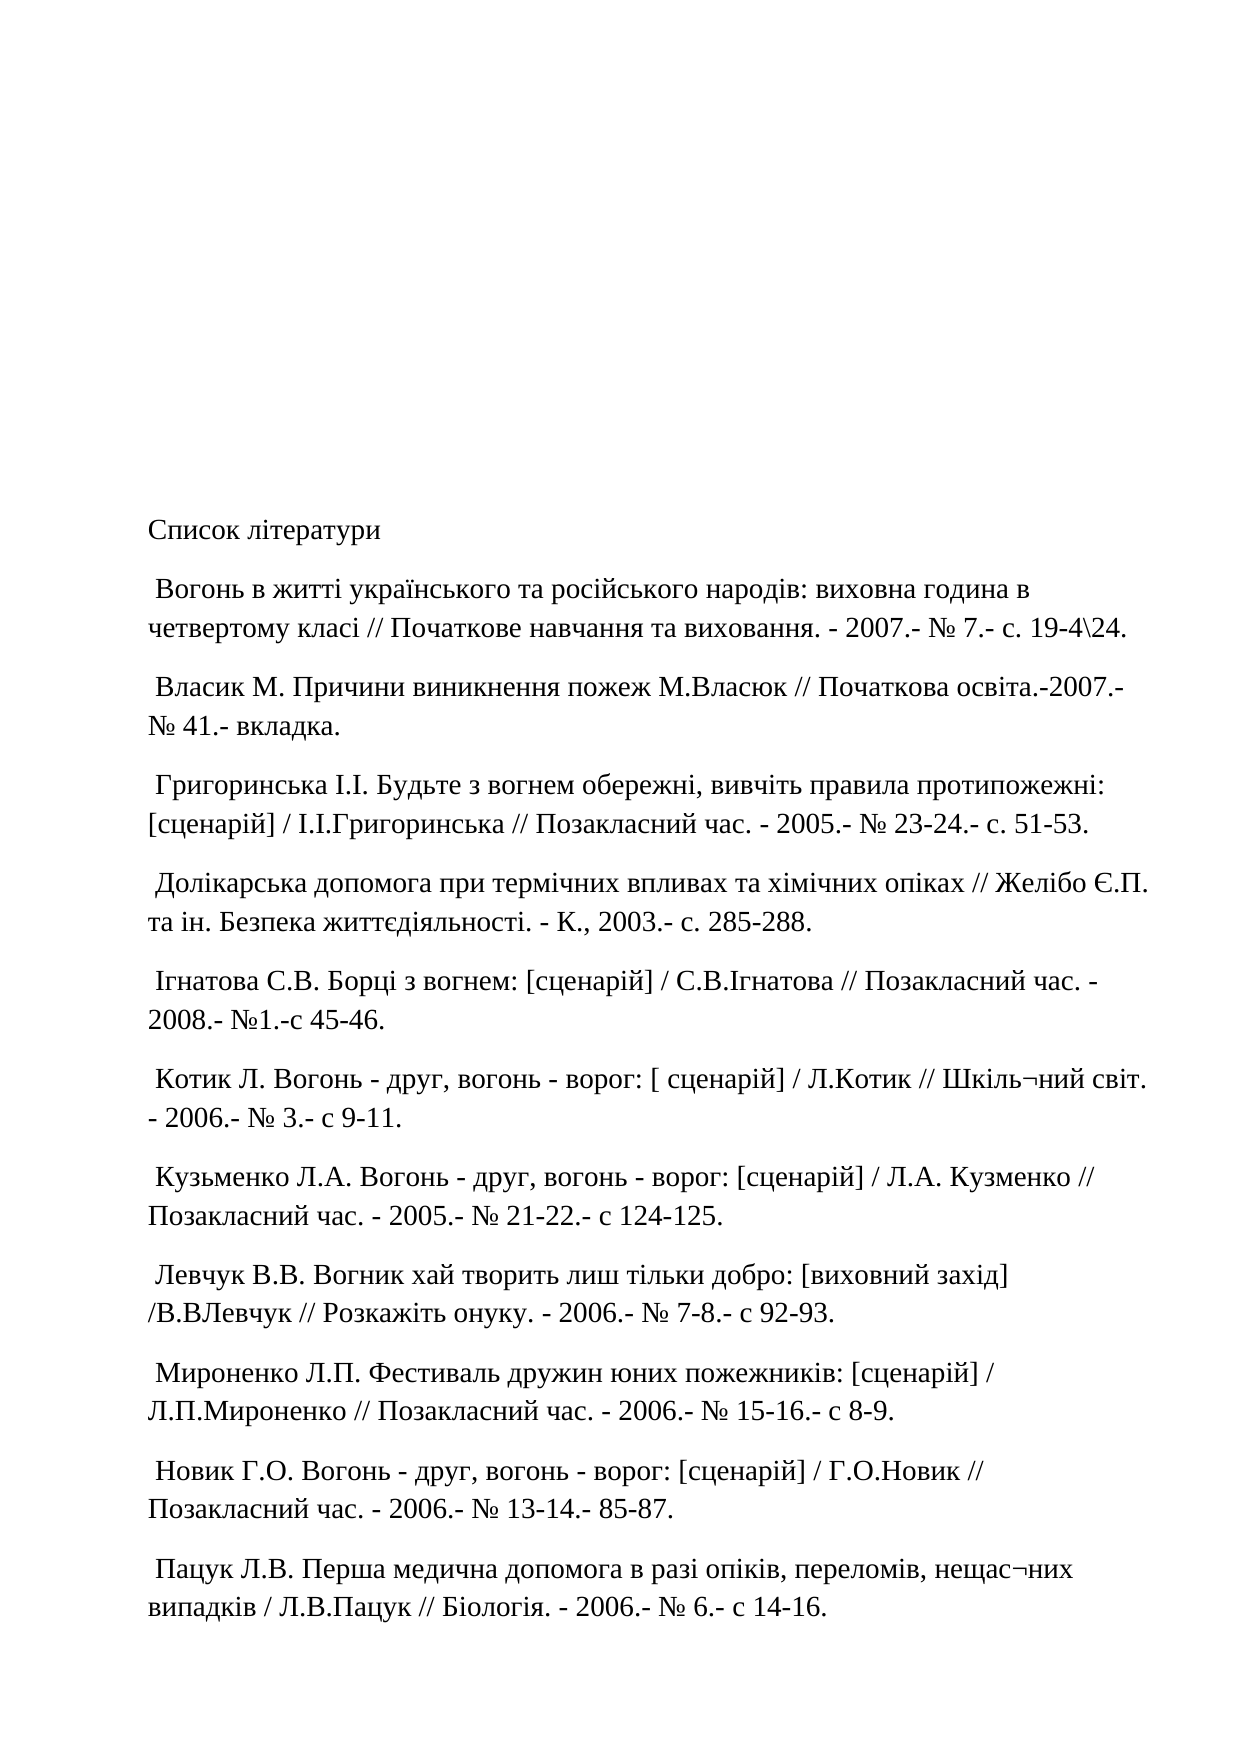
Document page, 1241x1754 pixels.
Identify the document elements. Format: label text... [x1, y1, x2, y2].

text Власик М. Причини виникнення пожеж М.Власюк // Початкова освіта.-2007.- № 41.- вкладка. [148, 669, 1152, 742]
text Новик Г.О. Вогонь - друг, вогонь - ворог: [сценарій] / Г.О.Новик // Позакласний час. - 2006.- № 13-14.- 85-87. [148, 1453, 1152, 1525]
text Котик Л. Вогонь - друг, вогонь - ворог: [ сценарій] / Л.Котик // Шкіль¬ний світ. - 2006.- № 3.- с 9-11. [148, 1061, 1152, 1133]
text Пацук Л.В. Перша медична допомога в разі опіків, переломів, нещас¬них випадків / Л.В.Пацук // Біологія. - 2006.- № 6.- с 14-16. [148, 1551, 1152, 1623]
text Долікарська допомога при термічних впливах та хімічних опіках // Желібо Є.П. та ін. Безпека життєдіяльності. - К., 2003.- с. 285-288. [148, 865, 1152, 937]
text Список літератури [148, 512, 1152, 546]
text Левчук В.В. Вогник хай творить лиш тільки добро: [виховний захід] /В.ВЛевчук // Розкажіть онуку. - 2006.- № 7-8.- с 92-93. [148, 1257, 1152, 1329]
text Мироненко Л.П. Фестиваль дружин юних пожежників: [сценарій] / Л.П.Мироненко // Позакласний час. - 2006.- № 15-16.- с 8-9. [148, 1355, 1152, 1427]
text Ігнатова С.В. Борці з вогнем: [сценарій] / С.В.Ігнатова // Позакласний час. - 2008.- №1.-с 45-46. [148, 963, 1152, 1035]
text Кузьменко Л.А. Вогонь - друг, вогонь - ворог: [сценарій] / Л.А. Кузменко // Позакласний час. - 2005.- № 21-22.- с 124-125. [148, 1159, 1152, 1231]
text Григоринська I.І. Будьте з вогнем обережні, вивчіть правила протипожежні: [сценарій] / І.І.Григоринська // Позакласний час. - 2005.- № 23-24.- с. 51-53. [148, 767, 1152, 839]
text Вогонь в житті українського та російського народів: виховна година в четвертому класі // Початкове навчання та виховання. - 2007.- № 7.- с. 19-4\24. [148, 572, 1152, 644]
